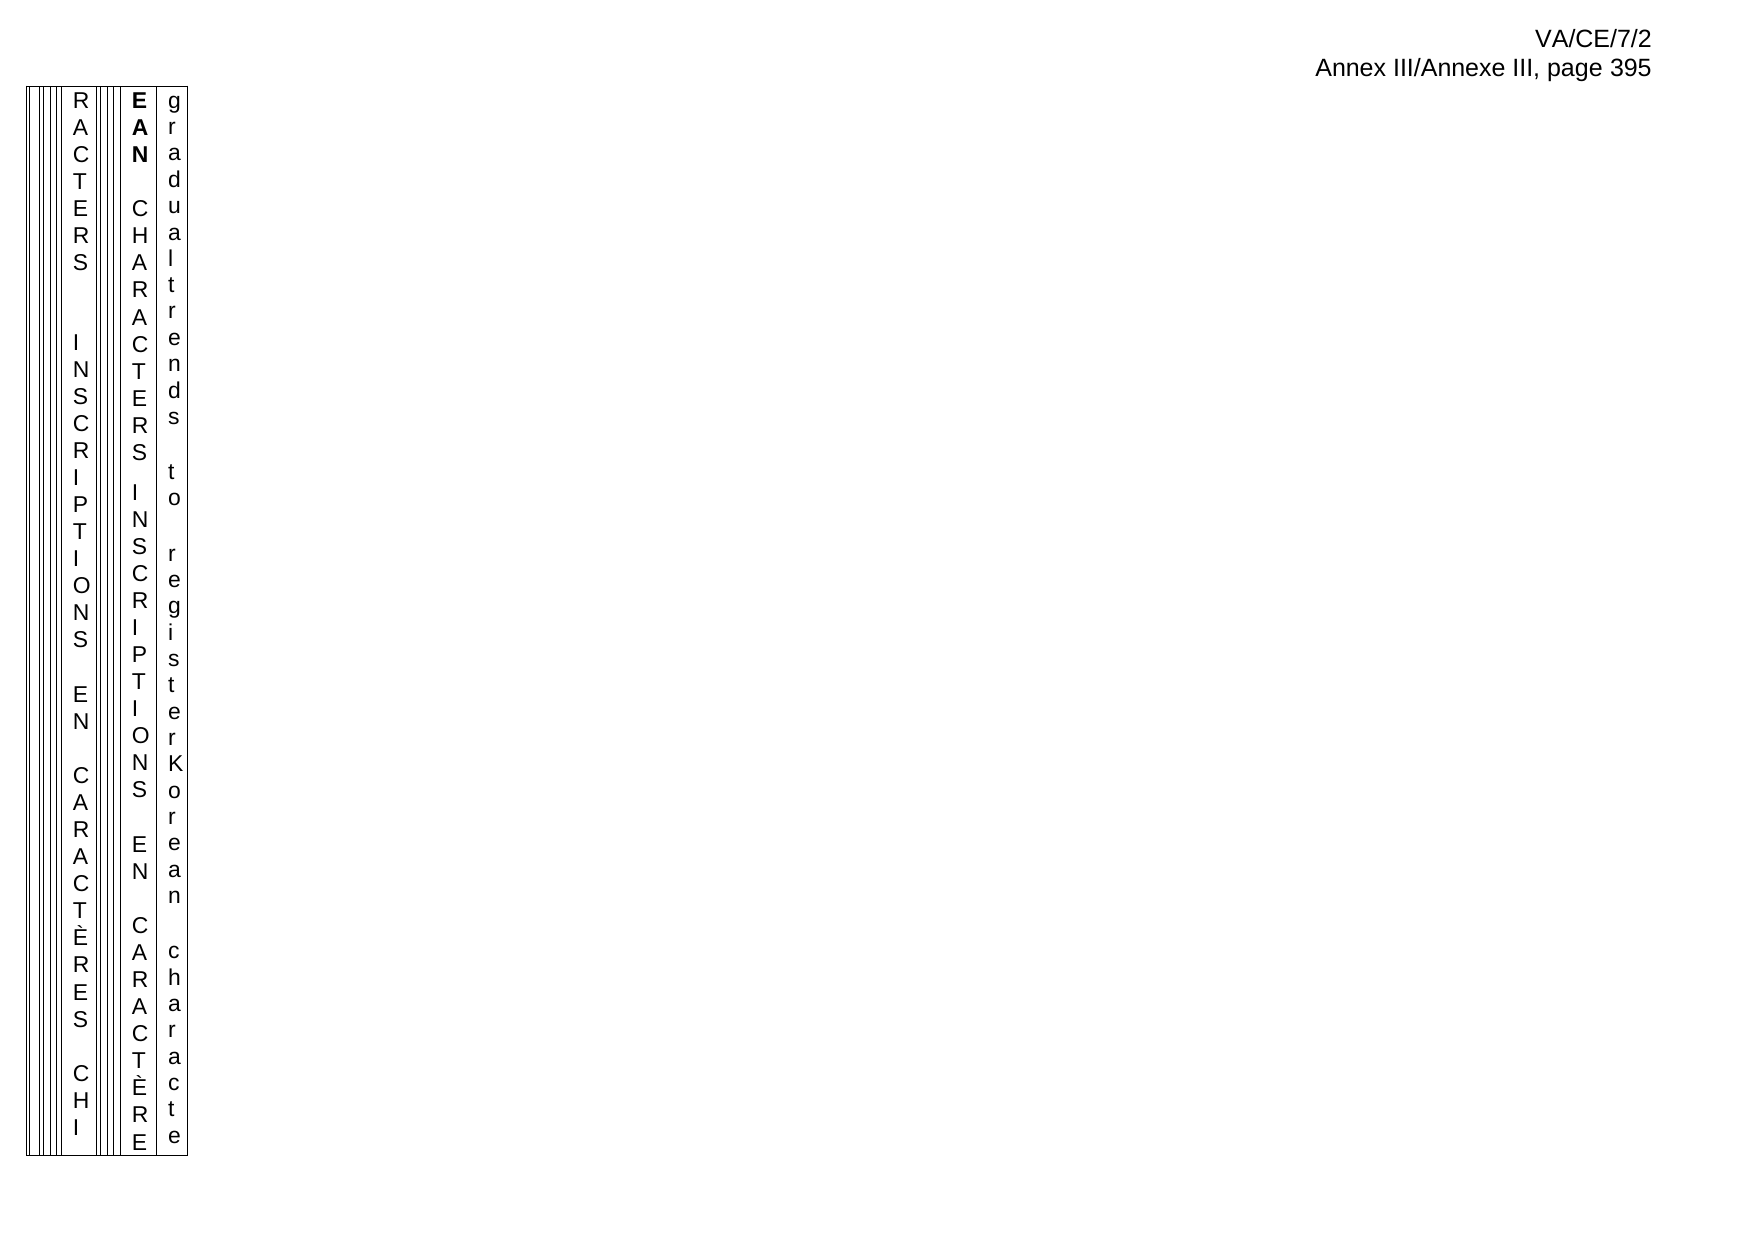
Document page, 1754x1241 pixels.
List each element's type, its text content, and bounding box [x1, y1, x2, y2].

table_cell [62, 87, 96, 1155]
table_cell [114, 87, 120, 1155]
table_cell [121, 87, 156, 1155]
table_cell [157, 87, 187, 1155]
table_cell [57, 87, 61, 1155]
